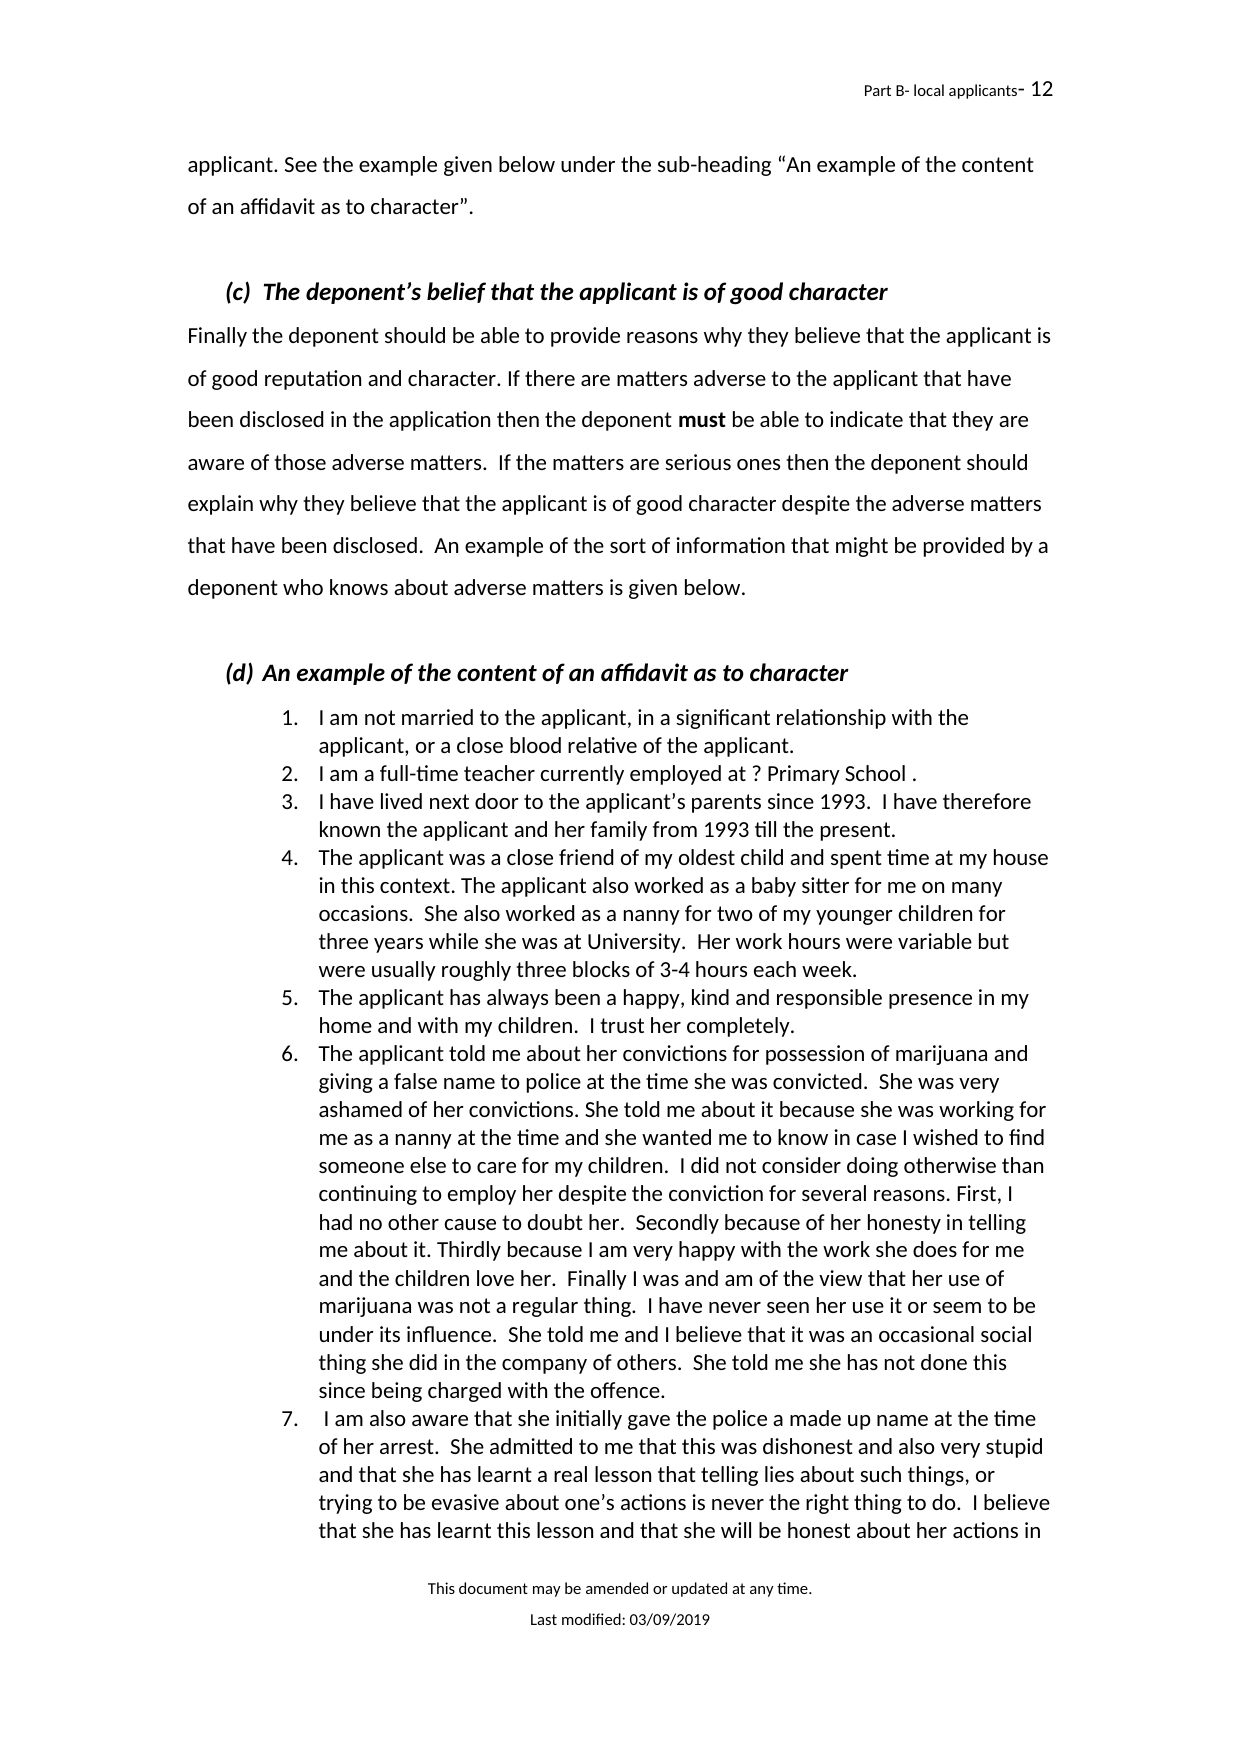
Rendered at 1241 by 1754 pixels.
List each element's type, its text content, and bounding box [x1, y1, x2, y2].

list I am not married to the applicant, in a significant relationship with the applicant, or a close blood relative of the applicant. [281, 703, 1053, 759]
list I am a full-time teacher currently employed at ? Primary School . [281, 759, 1053, 787]
list An example of the content of an affidavit as to character [225, 657, 1053, 688]
text Finally the deponent should be able to provide reasons why they believe that the applicant is of good reputation and character. If there are matters adverse to the applicant that have been disclosed in the application then the deponent must be able to indicate that they are aware of those adverse matters. If the matters are serious ones then the deponent should explain why they believe that the applicant is of good character despite the adverse matters that have been disclosed. An example of the sort of information that might be provided by a deponent who knows about adverse matters is given below. [187, 322, 1053, 602]
list The applicant was a close friend of my oldest child and spent time at my house in this context. The applicant also worked as a baby sitter for me on many occasions. She also worked as a nanny for two of my younger children for three years while she was at University. Her work hours were variable but were usually roughly three blocks of 3-4 hours each week. [281, 843, 1053, 983]
list The applicant has always been a happy, kind and responsible presence in my home and with my children. I trust her completely. [281, 983, 1053, 1039]
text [187, 150, 1053, 220]
list I have lived next door to the applicant’s parents since 1993. I have therefore known the applicant and her family from 1993 till the present. [281, 787, 1053, 843]
list The applicant told me about her convictions for possession of marijuana and giving a false name to police at the time she was convicted. She was very ashamed of her convictions. She told me about it because she was working for me as a nanny at the time and she wanted me to know in case I wished to find someone else to care for my children. I did not consider doing otherwise than continuing to employ her despite the conviction for several reasons. First, I had no other cause to doubt her. Secondly because of her honesty in telling me about it. Thirdly because I am very happy with the work she does for me and the children love her. Finally I was and am of the view that her use of marijuana was not a regular thing. I have never seen her use it or seem to be under its influence. She told me and I believe that it was an occasional social thing she did in the company of others. She told me she has not done this since being charged with the offence. [281, 1039, 1053, 1404]
list The deponent’s belief that the applicant is of good character [225, 276, 1053, 306]
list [281, 1404, 1053, 1544]
